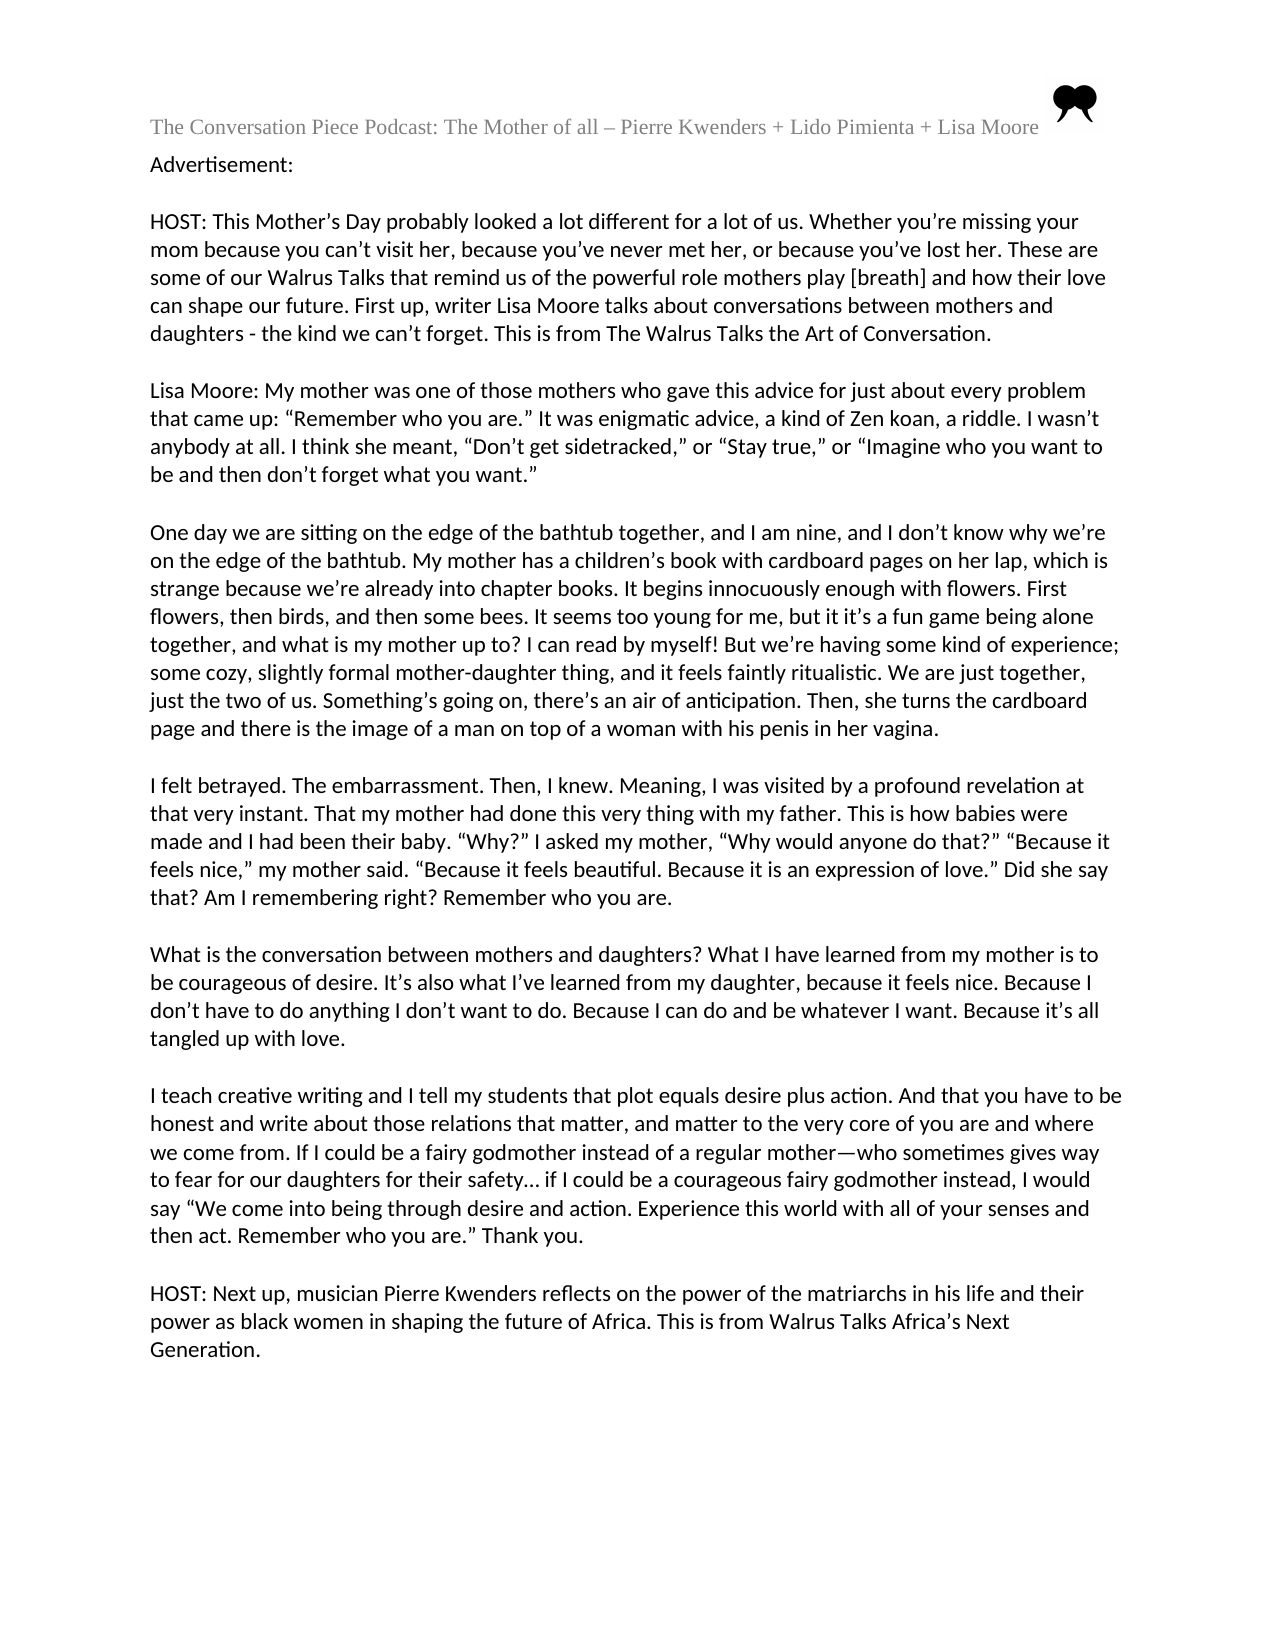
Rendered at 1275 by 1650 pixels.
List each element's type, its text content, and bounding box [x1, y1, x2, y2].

text HOST: Next up, musician Pierre Kwenders reflects on the power of the matriarchs in his life and their power as black women in shaping the future of Africa. This is from Walrus Talks Africa’s Next Generation. [150, 1279, 1125, 1363]
text HOST: This Mother’s Day probably looked a lot different for a lot of us. Whether you’re missing your mom because you can’t visit her, because you’ve never met her, or because you’ve lost her. These are some of our Walrus Talks that remind us of the powerful role mothers play [breath] and how their love can shape our future. First up, writer Lisa Moore talks about conversations between mothers and daughters - the kind we can’t forget. This is from The Walrus Talks the Art of Conversation. [150, 207, 1125, 347]
text What is the conversation between mothers and daughters? What I have learned from my mother is to be courageous of desire. It’s also what I’ve learned from my daughter, because it feels nice. Because I don’t have to do anything I don’t want to do. Because I can do and be whatever I want. Because it’s all tangled up with love. [150, 940, 1125, 1052]
text Advertisement: [150, 150, 1125, 178]
text I felt betrayed. The embarrassment. Then, I knew. Meaning, I was visited by a profound revelation at that very instant. That my mother had done this very thing with my father. This is how babies were made and I had been their baby. “Why?” I asked my mother, “Why would anyone do that?” “Because it feels nice,” my mother said. “Because it feels beautiful. Because it is an expression of love.” Did she say that? Am I remembering right? Remember who you are. [150, 771, 1125, 911]
text One day we are sitting on the edge of the bathtub together, and I am nine, and I don’t know why we’re on the edge of the bathtub. My mother has a children’s book with cardboard pages on her lap, which is strange because we’re already into chapter books. It begins innocuously enough with flowers. First flowers, then birds, and then some bees. It seems too young for me, but it it’s a fun game being alone together, and what is my mother up to? I can read by myself! But we’re having some kind of experience; some cozy, slightly formal mother-daughter thing, and it feels faintly ritualistic. We are just together, just the two of us. Something’s going on, there’s an air of anticipation. Then, she turns the cardboard page and there is the image of a man on top of a woman with his penis in her vagina. [150, 518, 1125, 742]
text I teach creative writing and I tell my students that plot equals desire plus action. And that you have to be honest and write about those relations that matter, and matter to the very core of you are and where we come from. If I could be a fairy godmother instead of a regular mother—who sometimes gives way to fear for our daughters for their safety… if I could be a courageous fairy godmother instead, I would say “We come into being through desire and action. Experience this world with all of your senses and then act. Remember who you are.” Thank you. [150, 1082, 1125, 1250]
text Lisa Moore: My mother was one of those mothers who gave this advice for just about every problem that came up: “Remember who you are.” It was enigmatic advice, a kind of Zen koan, a riddle. I wasn’t anybody at all. I think she meant, “Don’t get sidetracked,” or “Stay true,” or “Imagine who you want to be and then don’t forget what you want.” [150, 376, 1125, 488]
picture [1045, 75, 1105, 134]
